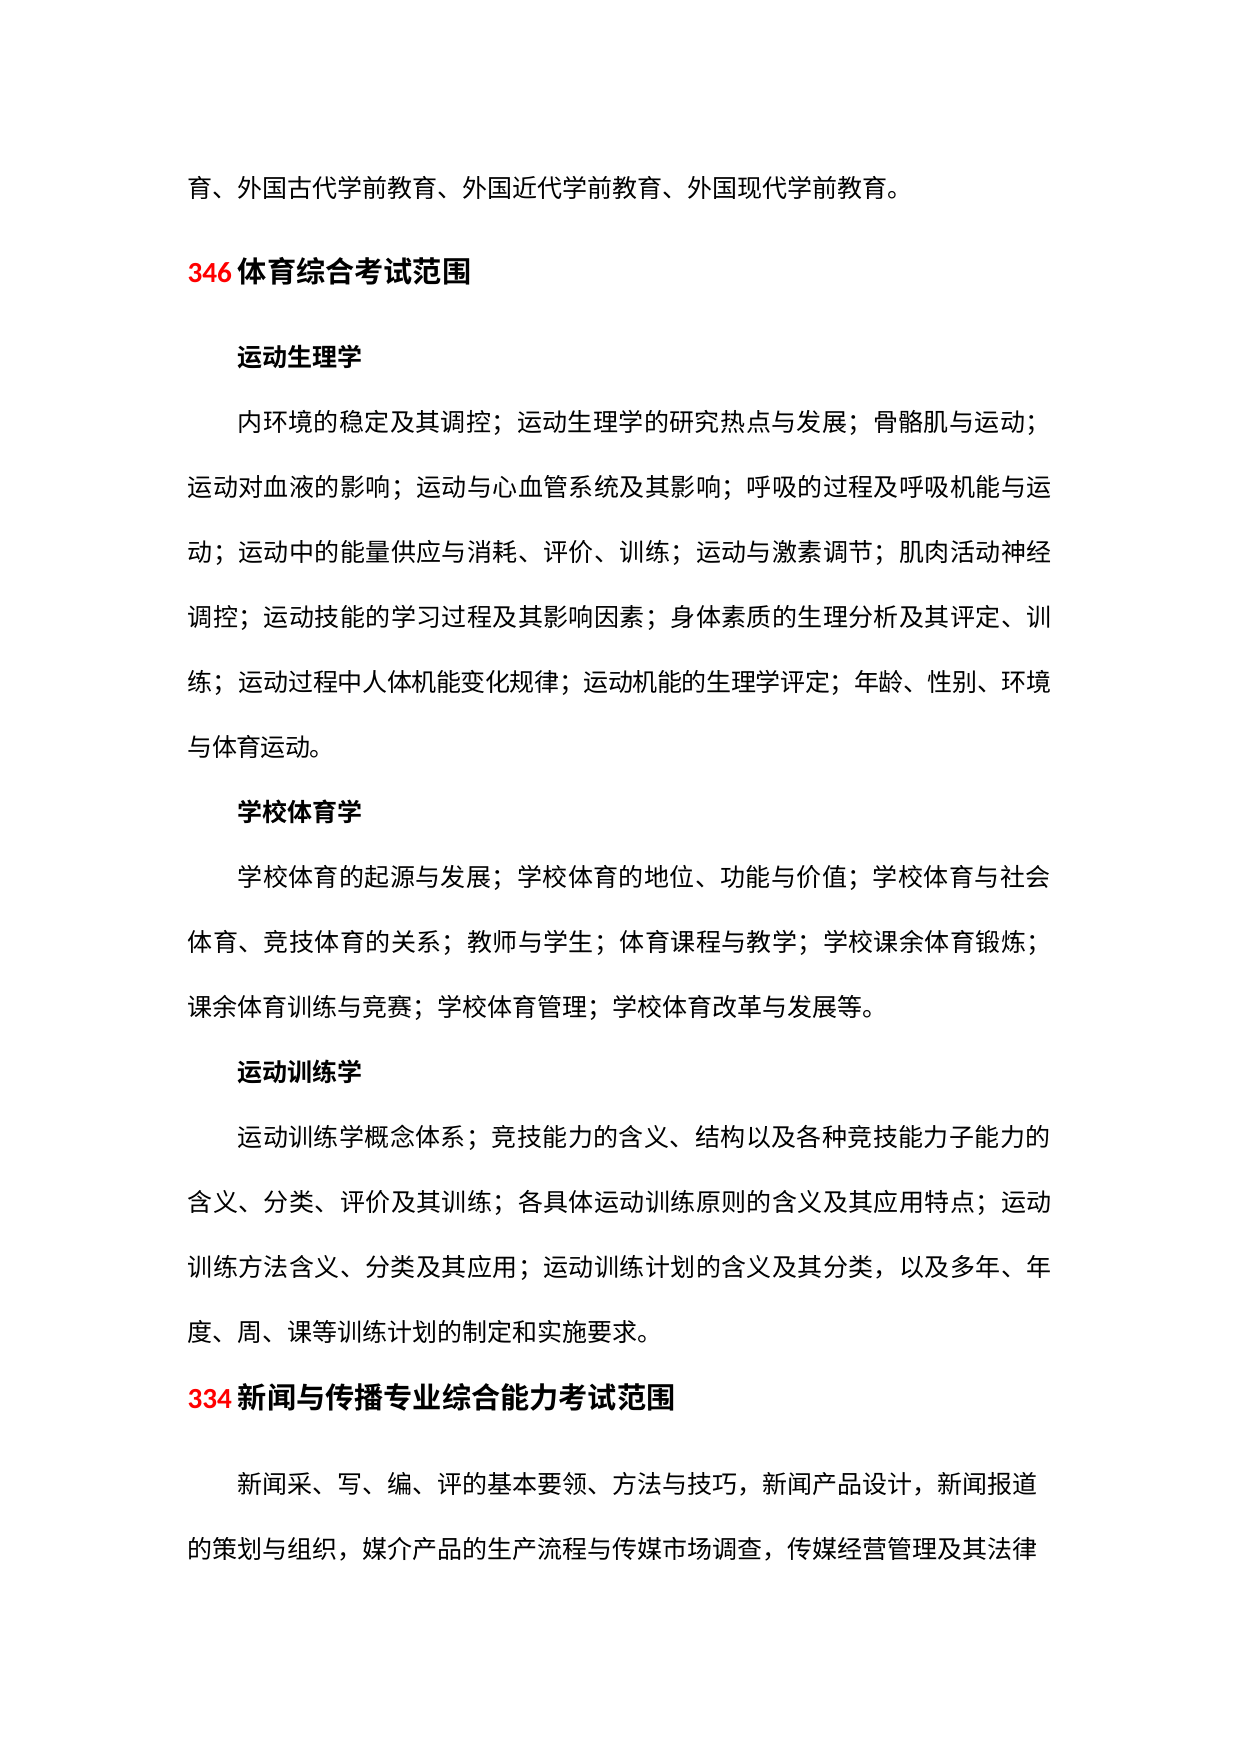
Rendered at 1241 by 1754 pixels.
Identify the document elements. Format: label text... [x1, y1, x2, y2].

text 运动训练学 [187, 1038, 1053, 1103]
text 学校体育的起源与发展；学校体育的地位、功能与价值；学校体育与社会体育、竞技体育的关系；教师与学生；体育课程与教学；学校课余体育锻炼；课余体育训练与竞赛；学校体育管理；学校体育改革与发展等。 [187, 843, 1053, 1038]
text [187, 1450, 1053, 1580]
text 运动生理学 [187, 323, 1053, 388]
text 334新闻与传播专业综合能力考试范围 [187, 1363, 1053, 1428]
text 内环境的稳定及其调控；运动生理学的研究热点与发展；骨骼肌与运动；运动对血液的影响；运动与心血管系统及其影响；呼吸的过程及呼吸机能与运动；运动中的能量供应与消耗、评价、训练；运动与激素调节；肌肉活动神经调控；运动技能的学习过程及其影响因素；身体素质的生理分析及其评定、训练；运动过程中人体机能变化规律；运动机能的生理学评定；年龄、性别、环境与体育运动。 [187, 388, 1053, 778]
text 346体育综合考试范围 [187, 237, 1053, 302]
text 学校体育学 [187, 778, 1053, 843]
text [187, 154, 1053, 219]
text 运动训练学概念体系；竞技能力的含义、结构以及各种竞技能力子能力的含义、分类、评价及其训练；各具体运动训练原则的含义及其应用特点；运动训练方法含义、分类及其应用；运动训练计划的含义及其分类，以及多年、年度、周、课等训练计划的制定和实施要求。 [187, 1103, 1053, 1363]
